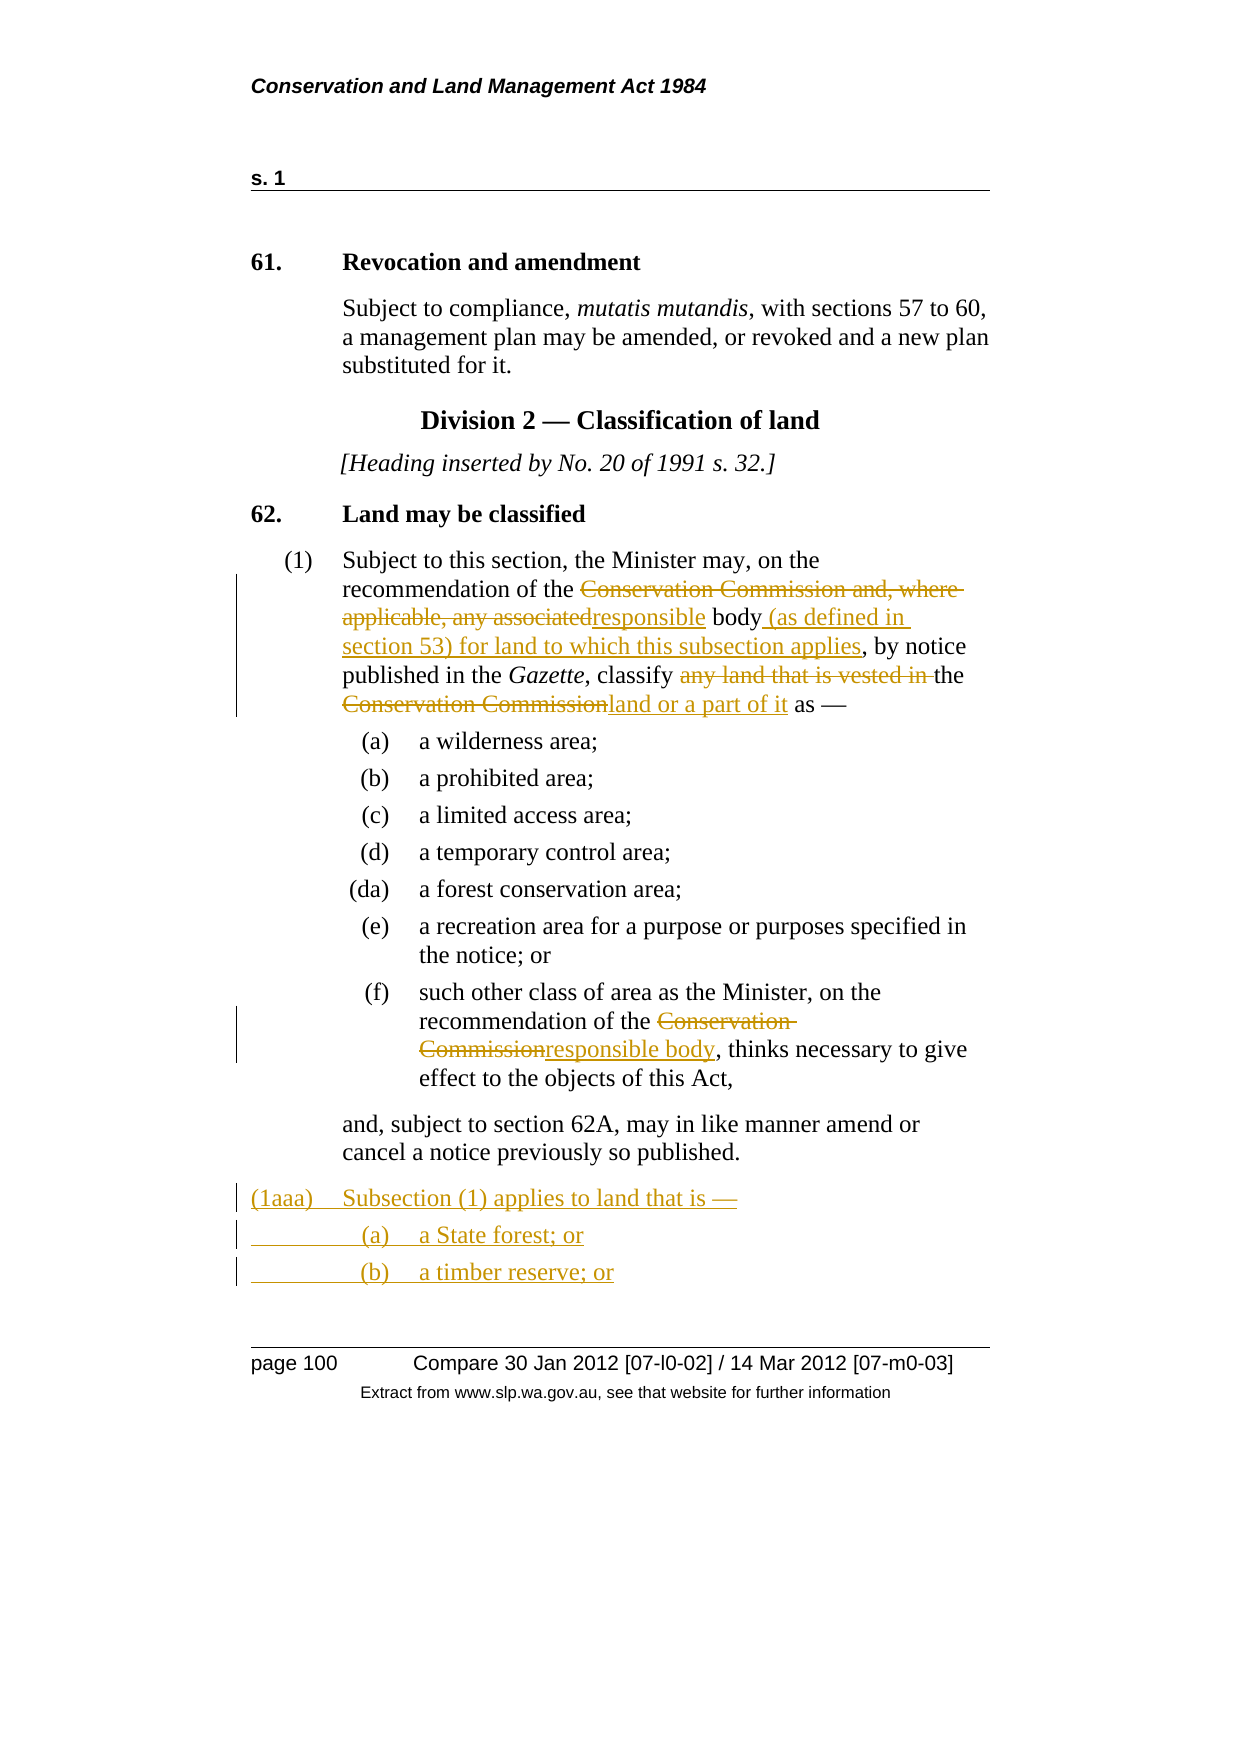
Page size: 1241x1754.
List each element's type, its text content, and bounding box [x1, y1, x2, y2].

text (e) a recreation area for a purpose or purposes specified in the notice; or [251, 911, 990, 969]
subtitle Division 2 — Classification of land [251, 404, 990, 435]
subtitle 62. Land may be classified [251, 499, 990, 528]
text (d) a temporary control area; [251, 837, 990, 866]
text (f) such other class of area as the Minister, on the recommendation of the , thinks necessary to give effect to the objects of this Act, [251, 977, 990, 1092]
text (b) a prohibited area; [251, 763, 990, 792]
text (1) Subject to this section, the Minister may, on the recommendation of the body, by notice published in the Gazette, classify the as — [251, 545, 990, 717]
text (a) a wilderness area; [251, 726, 990, 754]
text and, subject to section 62A, may in like manner amend or cancel a notice previously so published. [251, 1109, 990, 1166]
text (c) a limited access area; [251, 800, 990, 829]
text Subject to compliance, mutatis mutandis, with sections 57 to 60, a management plan may be amended, or revoked and a new plan substituted for it. [251, 293, 990, 379]
text (da) a forest conservation area; [251, 874, 990, 903]
subtitle [Heading inserted by No. 20 of 1991 s. 32.] [251, 448, 990, 477]
subtitle 61. Revocation and amendment [251, 247, 990, 276]
